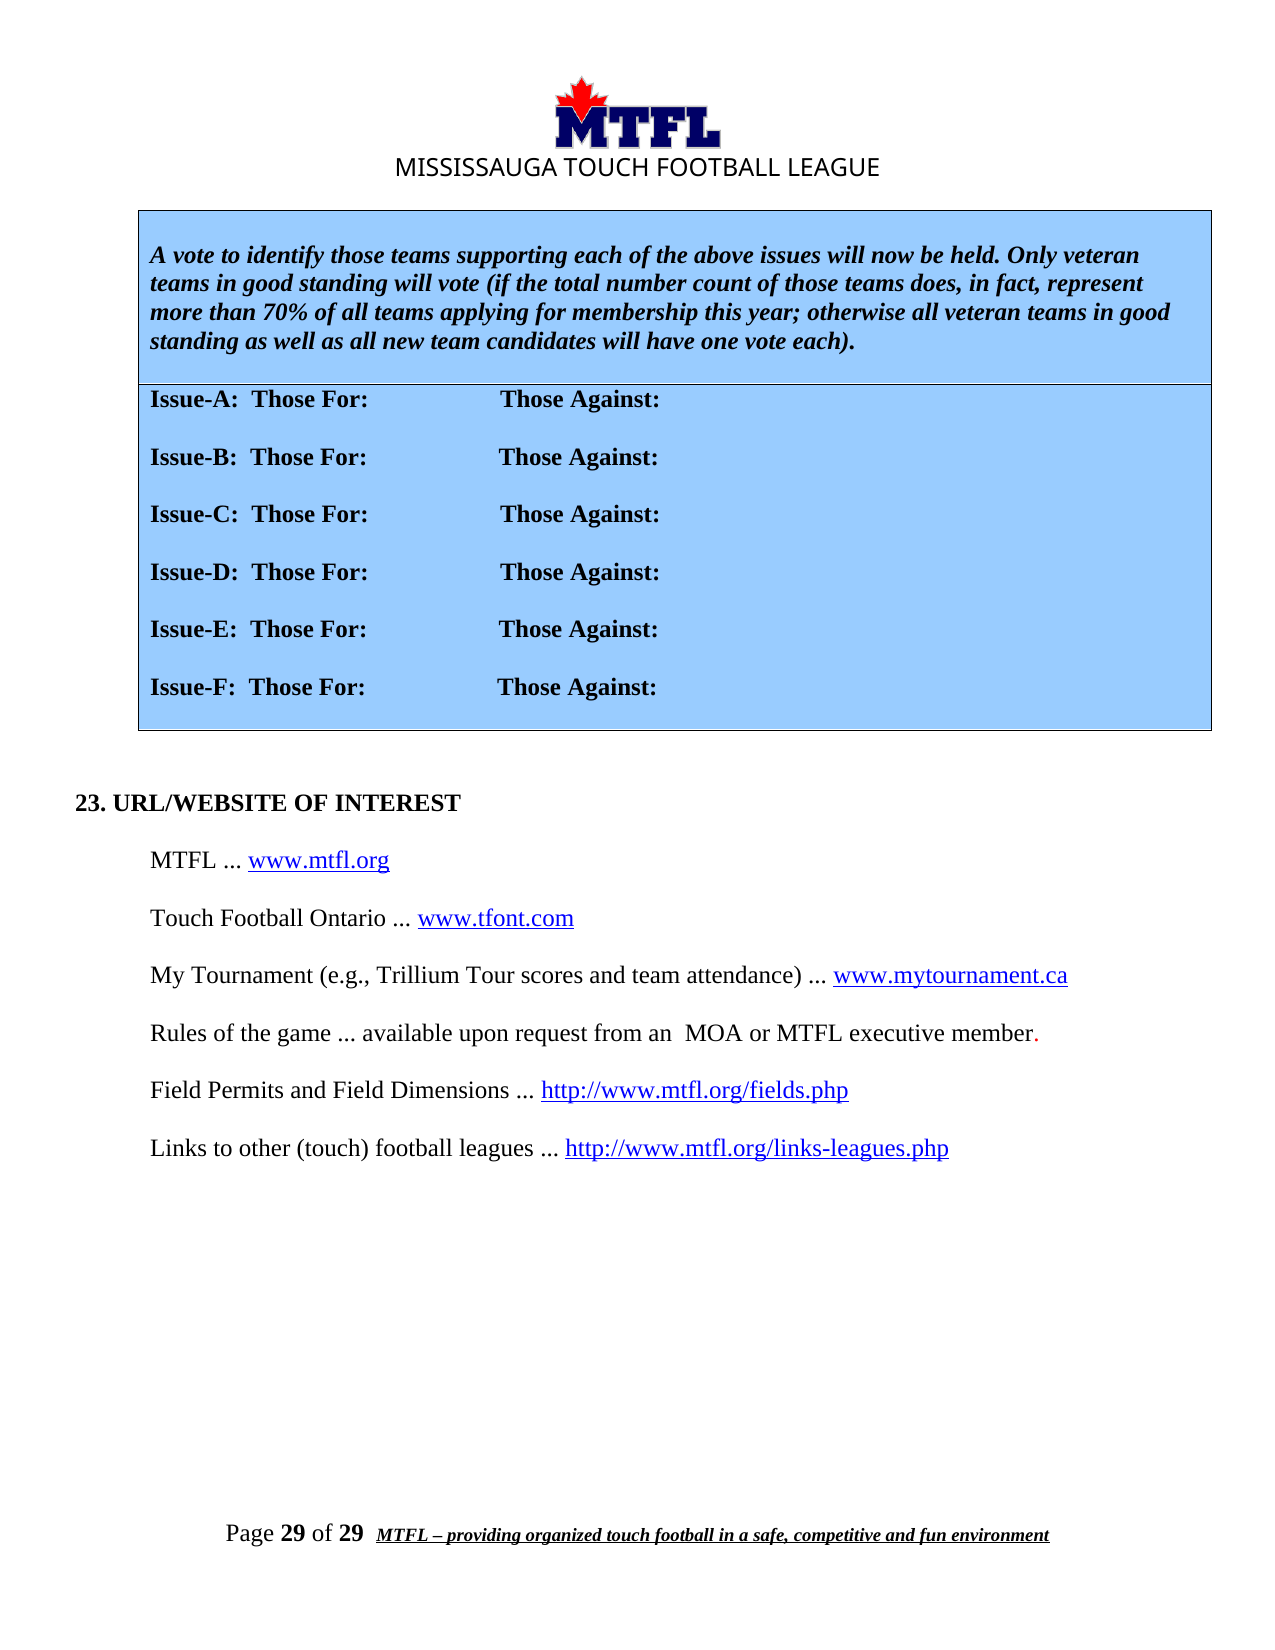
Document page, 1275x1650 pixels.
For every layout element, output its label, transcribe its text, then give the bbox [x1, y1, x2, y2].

text 23. URL/WebSITE of INTEREST [75, 788, 1200, 817]
table_cell Issue-A: Those For: Those Against: Issue-B: Those For: Those Against: Issue-C: Those For: Those Against: Issue-D: Those For: Those Against: Issue-E: Those For: Those Against: Issue-F: Those For: Those Against: [139, 385, 1211, 729]
picture [553, 75, 722, 150]
text My Tournament (e.g., Trillium Tour scores and team attendance) ... www.mytournament.ca [150, 961, 1200, 989]
text Links to other (touch) football leagues ... http://www.mtfl.org/links-leagues.php [150, 1133, 1200, 1162]
text MTFL ... www.mtfl.org [150, 846, 1200, 874]
table_header A vote to identify those teams supporting each of the above issues will now be held. Only veteran teams in good standing will vote (if the total number count of those teams does, in fact, represent more than 70% of all teams applying for membership this year; otherwise all veteran teams in good standing as well as all new team candidates will have one vote each). [139, 211, 1211, 383]
text Touch Football Ontario ... www.tfont.com [150, 903, 1200, 932]
text Field Permits and Field Dimensions ... http://www.mtfl.org/fields.php [150, 1076, 1200, 1104]
text Rules of the game ... available upon request from an MOA or MTFL executive member. [150, 1018, 1200, 1047]
